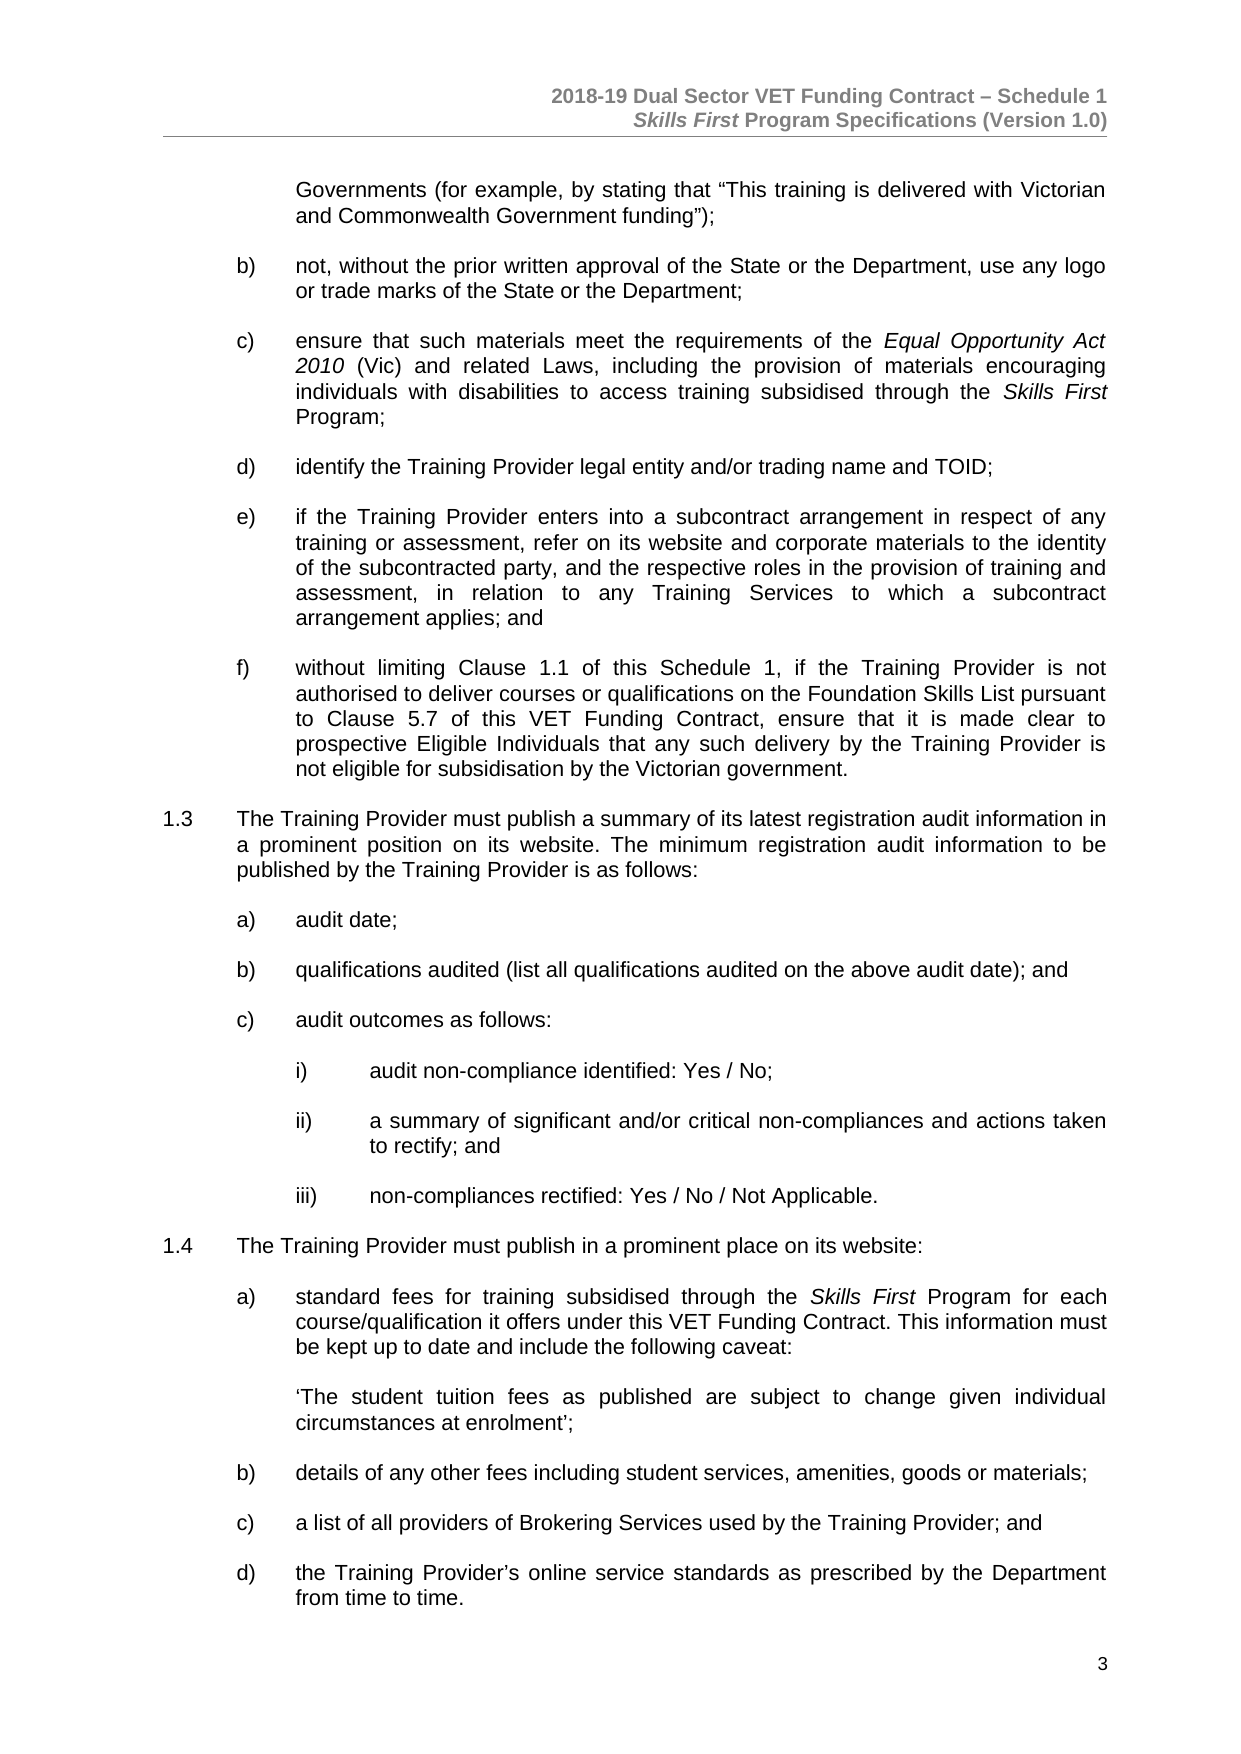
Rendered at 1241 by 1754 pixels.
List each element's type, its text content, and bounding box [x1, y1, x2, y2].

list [236, 177, 1107, 228]
list not, without the prior written approval of the State or the Department, use any logo or trade marks of the State or the Department; [236, 253, 1107, 303]
list identify the Training Provider legal entity and/or trading name and TOID; [236, 454, 1107, 479]
list qualifications audited (list all qualifications audited on the above audit date); and [236, 957, 1107, 982]
list if the Training Provider enters into a subcontract arrangement in respect of any training or assessment, refer on its website and corporate materials to the identity of the subcontracted party, and the respective roles in the provision of training and assessment, in relation to any Training Services to which a subcontract arrangement applies; and [236, 504, 1107, 630]
list a list of all providers of Brokering Services used by the Training Provider; and [236, 1510, 1107, 1535]
list standard fees for training subsidised through the Skills First Program for each course/qualification it offers under this VET Funding Contract. This information must be kept up to date and include the following caveat: [236, 1283, 1107, 1359]
list non-compliances rectified: Yes / No / Not Applicable. [295, 1183, 1107, 1208]
list audit date; [236, 907, 1107, 932]
list ensure that such materials meet the requirements of the Equal Opportunity Act 2010 (Vic) and related Laws, including the provision of materials encouraging individuals with disabilities to access training subsidised through the Skills First Program; [236, 328, 1107, 429]
list audit outcomes as follows: [236, 1007, 1107, 1032]
text ‘The student tuition fees as published are subject to change given individual circumstances at enrolment’; [295, 1384, 1107, 1434]
list the Training Provider’s online service standards as prescribed by the Department from time to time. [236, 1560, 1107, 1610]
list audit non-compliance identified: Yes / No; [295, 1057, 1107, 1083]
list without limiting Clause 1.1 of this Schedule 1, if the Training Provider is not authorised to deliver courses or qualifications on the Foundation Skills List pursuant to Clause 5.7 of this VET Funding Contract, ensure that it is made clear to prospective Eligible Individuals that any such delivery by the Training Provider is not eligible for subsidisation by the Victorian government. [236, 655, 1107, 781]
list The Training Provider must publish in a prominent place on its website: [162, 1233, 1107, 1258]
list The Training Provider must publish a summary of its latest registration audit information in a prominent position on its website. The minimum registration audit information to be published by the Training Provider is as follows: [162, 806, 1107, 882]
list a summary of significant and/or critical non-compliances and actions taken to rectify; and [295, 1108, 1107, 1158]
list details of any other fees including student services, amenities, goods or materials; [236, 1459, 1107, 1485]
